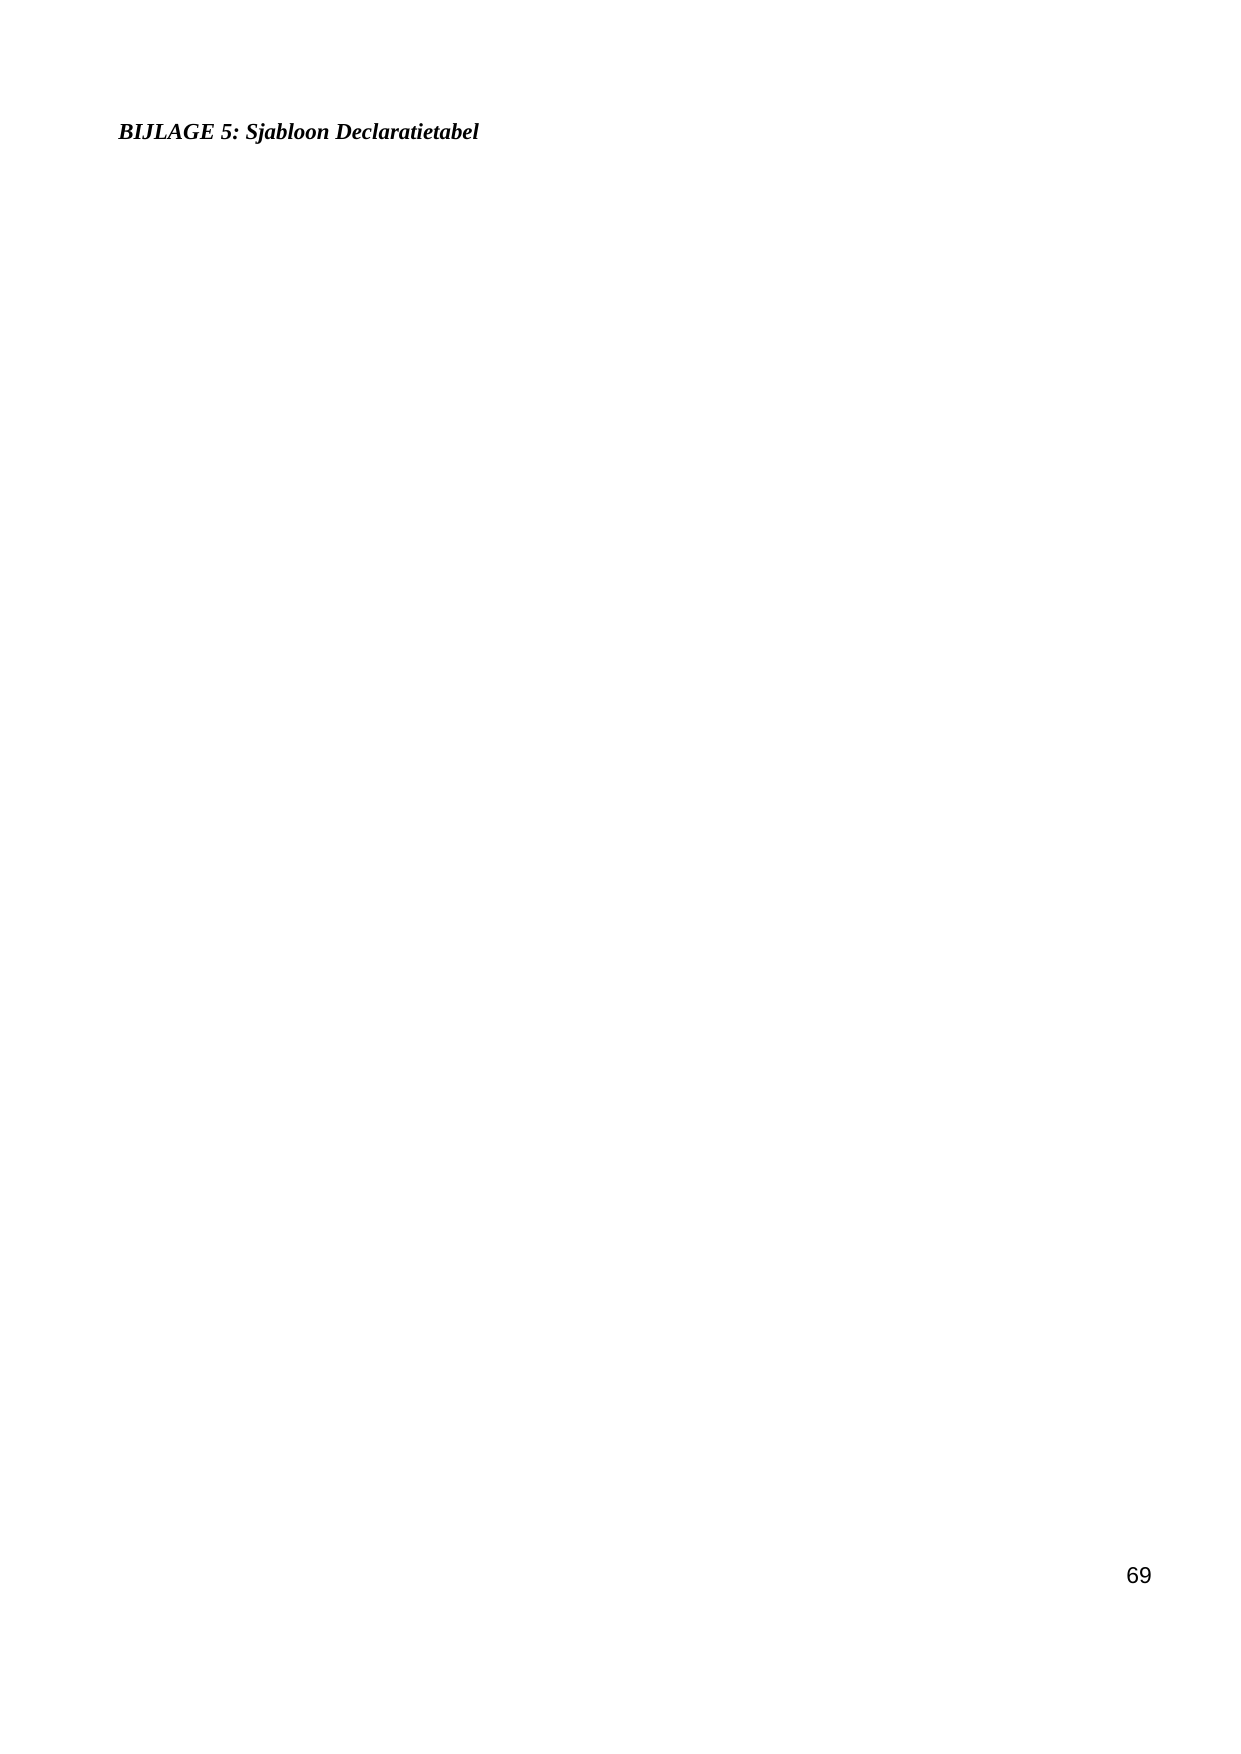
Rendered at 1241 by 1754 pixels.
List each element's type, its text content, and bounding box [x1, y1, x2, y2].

subtitle BIJLAGE 5: Sjabloon Declaratietabel [118, 118, 1152, 144]
